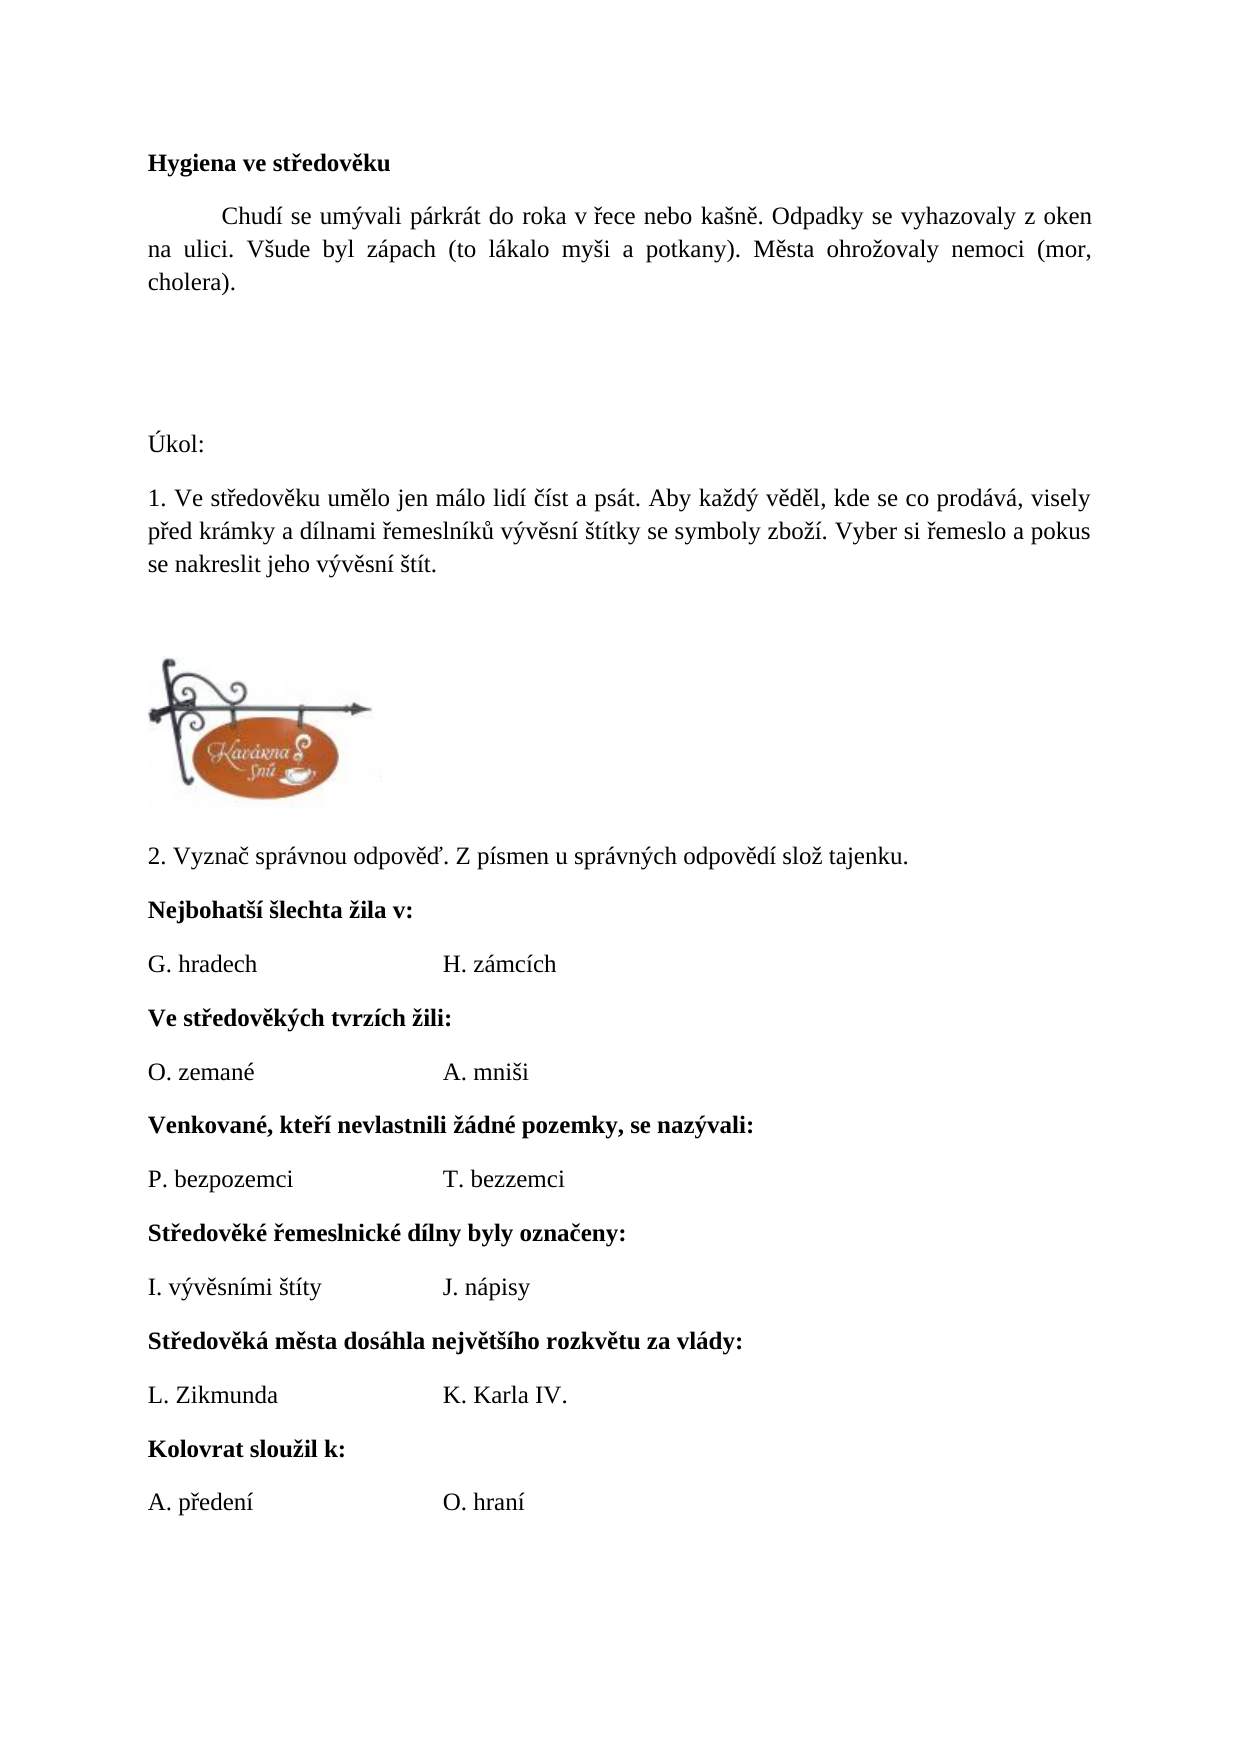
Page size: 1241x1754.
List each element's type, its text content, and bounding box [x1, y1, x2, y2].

text Nejbohatší šlechta žila v: [148, 895, 1093, 924]
text Středověká města dosáhla největšího rozkvětu za vlády: [148, 1326, 1093, 1355]
text Ve středověkých tvrzích žili: [148, 1003, 1093, 1032]
text 1. Ve středověku umělo jen málo lidí číst a psát. Aby každý věděl, kde se co prodává, visely před krámky a dílnami řemeslníků vývěsní štítky se symboly zboží. Vyber si řemeslo a pokus se nakreslit jeho vývěsní štít. [148, 483, 1093, 578]
text 2. Vyznač správnou odpověď. Z písmen u správných odpovědí slož tajenku. [148, 841, 1093, 870]
text Venkované, kteří nevlastnili žádné pozemky, se nazývali: [148, 1111, 1093, 1139]
text I. vývěsními štíty J. nápisy [148, 1272, 1093, 1301]
text O. zemané A. mniši [148, 1057, 1093, 1085]
text Chudí se umývali párkrát do roka v řece nebo kašně. Odpadky se vyhazovaly z oken na ulici. Všude byl zápach (to lákalo myši a potkany). Města ohrožovaly nemoci (mor, cholera). [148, 201, 1093, 296]
text Středověké řemeslnické dílny byly označeny: [148, 1218, 1093, 1247]
text G. hradech H. zámcích [148, 949, 1093, 978]
text A. předení O. hraní [148, 1487, 1093, 1516]
text Kolovrat sloužil k: [148, 1434, 1093, 1462]
text Hygiena ve středověku [148, 148, 1093, 176]
text Úkol: [148, 429, 1093, 458]
text L. Zikmunda K. Karla IV. [148, 1380, 1093, 1408]
text P. bezpozemci T. bezzemci [148, 1164, 1093, 1193]
picture [147, 656, 383, 817]
